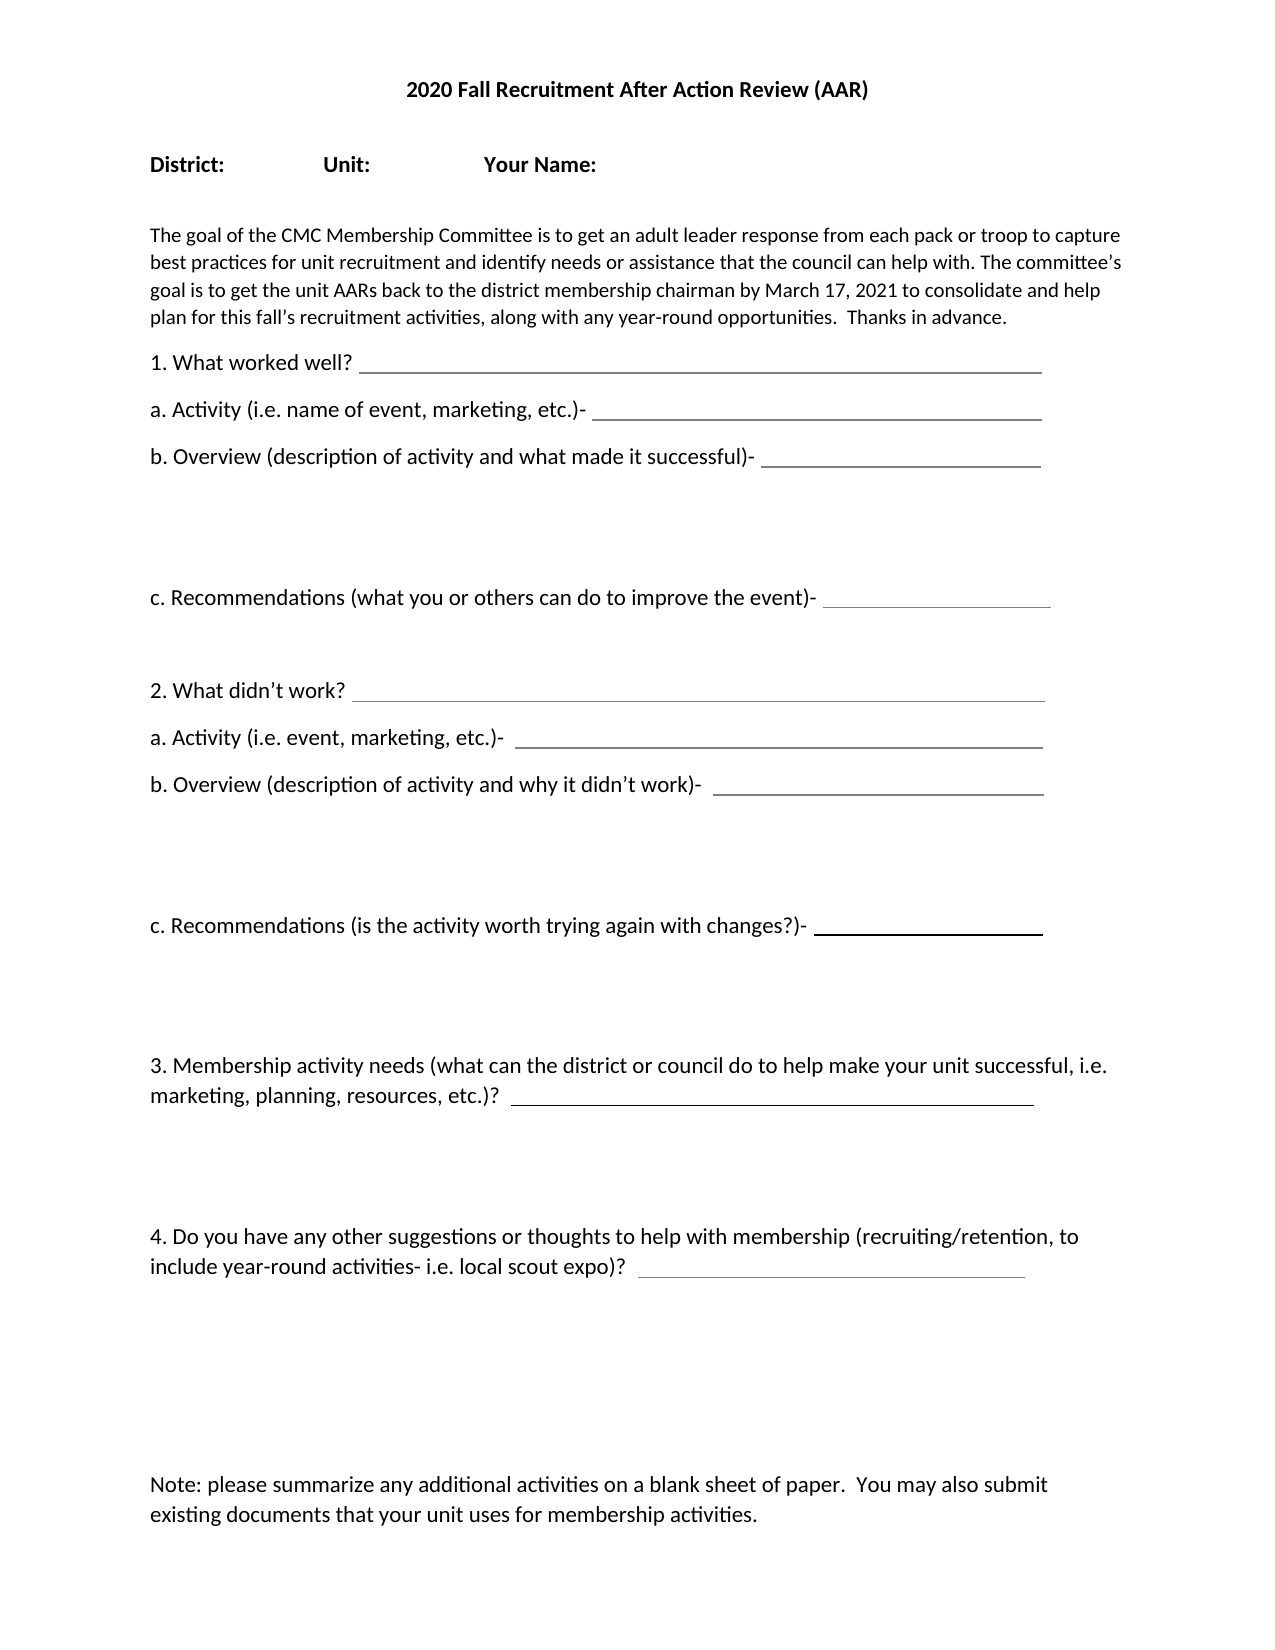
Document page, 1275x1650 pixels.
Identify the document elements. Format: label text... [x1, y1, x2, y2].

text District: Unit: Your Name: [150, 150, 1125, 178]
text b. Overview (description of activity and what made it successful)- [150, 442, 1125, 470]
text c. Recommendations (what you or others can do to improve the event)- [150, 583, 1125, 611]
text 4. Do you have any other suggestions or thoughts to help with membership (recruiting/retention, to include year-round activities- i.e. local scout expo)? [150, 1222, 1125, 1281]
text a. Activity (i.e. event, marketing, etc.)- [150, 723, 1125, 751]
text a. Activity (i.e. name of event, marketing, etc.)- [150, 395, 1125, 423]
text 3. Membership activity needs (what can the district or council do to help make your unit successful, i.e. marketing, planning, resources, etc.)? [150, 1051, 1125, 1110]
text 2. What didn’t work? [150, 676, 1125, 704]
text 1. What worked well? [150, 348, 1125, 376]
text The goal of the CMC Membership Committee is to get an adult leader response from each pack or troop to capture best practices for unit recruitment and identify needs or assistance that the council can help with. The committee’s goal is to get the unit AARs back to the district membership chairman by March 17, 2021 to consolidate and help plan for this fall’s recruitment activities, along with any year-round opportunities. Thanks in advance. [150, 222, 1125, 330]
text b. Overview (description of activity and why it didn’t work)- [150, 770, 1125, 798]
text c. Recommendations (is the activity worth trying again with changes?)- [150, 911, 1125, 939]
